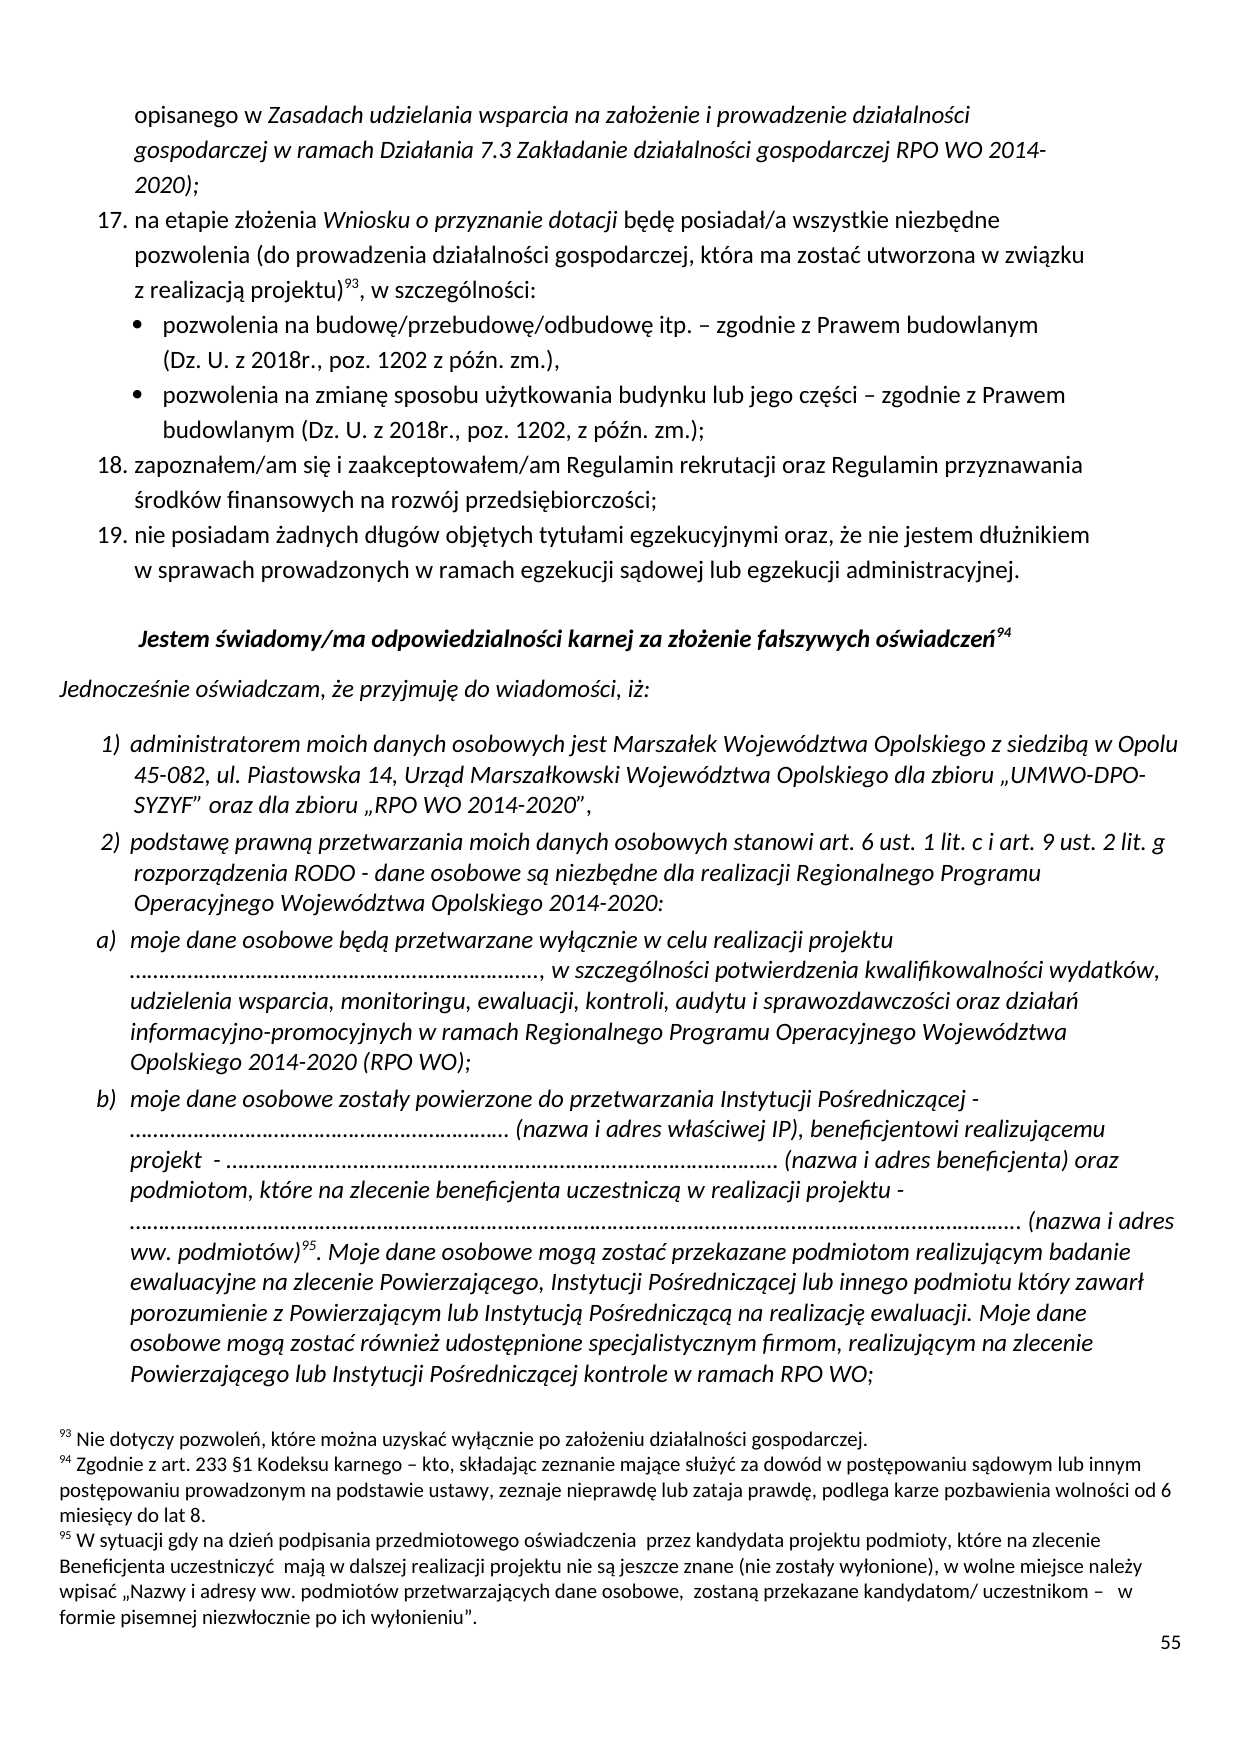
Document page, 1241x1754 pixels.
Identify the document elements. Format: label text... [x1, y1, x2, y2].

list pozwolenia na zmianę sposobu użytkowania budynku lub jego części – zgodnie z Prawem budowlanym (Dz. U. z 2018r., poz. 1202, z późn. zm.); [133, 379, 1107, 445]
list zapoznałem/am się i zaakceptowałem/am Regulamin rekrutacji oraz Regulamin przyznawania środków finansowych na rozwój przedsiębiorczości; [97, 449, 1107, 515]
text Jednocześnie oświadczam, że przyjmuję do wiadomości, iż: [59, 673, 1181, 703]
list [97, 99, 1107, 200]
list moje dane osobowe zostały powierzone do przetwarzania Instytucji Pośredniczącej - ………………………………………………………… (nazwa i adres właściwej IP), beneficjentowi realizującemu projekt - …………………………………………………………………………………… (nazwa i adres beneficjenta) oraz podmiotom, które na zlecenie beneficjenta uczestniczą w realizacji projektu - ……………………………………………………………………………………………………………………………………….. (nazwa i adres ww. podmiotów). Moje dane osobowe mogą zostać przekazane podmiotom realizującym badanie ewaluacyjne na zlecenie Powierzającego, Instytucji Pośredniczącej lub innego podmiotu który zawarł porozumienie z Powierzającym lub Instytucją Pośredniczącą na realizację ewaluacji. Moje dane osobowe mogą zostać również udostępnione specjalistycznym firmom, realizującym na zlecenie Powierzającego lub Instytucji Pośredniczącej kontrole w ramach RPO WO; [96, 1083, 1181, 1388]
list pozwolenia na budowę/przebudowę/odbudowę itp. – zgodnie z Prawem budowlanym (Dz. U. z 2018r., poz. 1202 z późn. zm.), [133, 309, 1107, 375]
list podstawę prawną przetwarzania moich danych osobowych stanowi art. 6 ust. 1 lit. c i art. 9 ust. 2 lit. g rozporządzenia RODO - dane osobowe są niezbędne dla realizacji Regionalnego Programu Operacyjnego Województwa Opolskiego 2014-2020: [100, 826, 1181, 918]
list moje dane osobowe będą przetwarzane wyłącznie w celu realizacji projektu …………………………………………………………….., w szczególności potwierdzenia kwalifikowalności wydatków, udzielenia wsparcia, monitoringu, ewaluacji, kontroli, audytu i sprawozdawczości oraz działań informacyjno-promocyjnych w ramach Regionalnego Programu Operacyjnego Województwa Opolskiego 2014-2020 (RPO WO); [96, 924, 1181, 1077]
list administratorem moich danych osobowych jest Marszałek Województwa Opolskiego z siedzibą w Opolu 45-082, ul. Piastowska 14, Urząd Marszałkowski Województwa Opolskiego dla zbioru „UMWO-DPO-SYZYF” oraz dla zbioru „RPO WO 2014-2020”, [100, 728, 1181, 820]
list nie posiadam żadnych długów objętych tytułami egzekucyjnymi oraz, że nie jestem dłużnikiem w sprawach prowadzonych w ramach egzekucji sądowej lub egzekucji administracyjnej. [97, 519, 1107, 585]
list na etapie złożenia Wniosku o przyznanie dotacji będę posiadał/a wszystkie niezbędne pozwolenia (do prowadzenia działalności gospodarczej, która ma zostać utworzona w związku z realizacją projektu), w szczególności: [97, 204, 1107, 305]
text Jestem świadomy/ma odpowiedzialności karnej za złożenie fałszywych oświadczeń [59, 623, 1174, 654]
